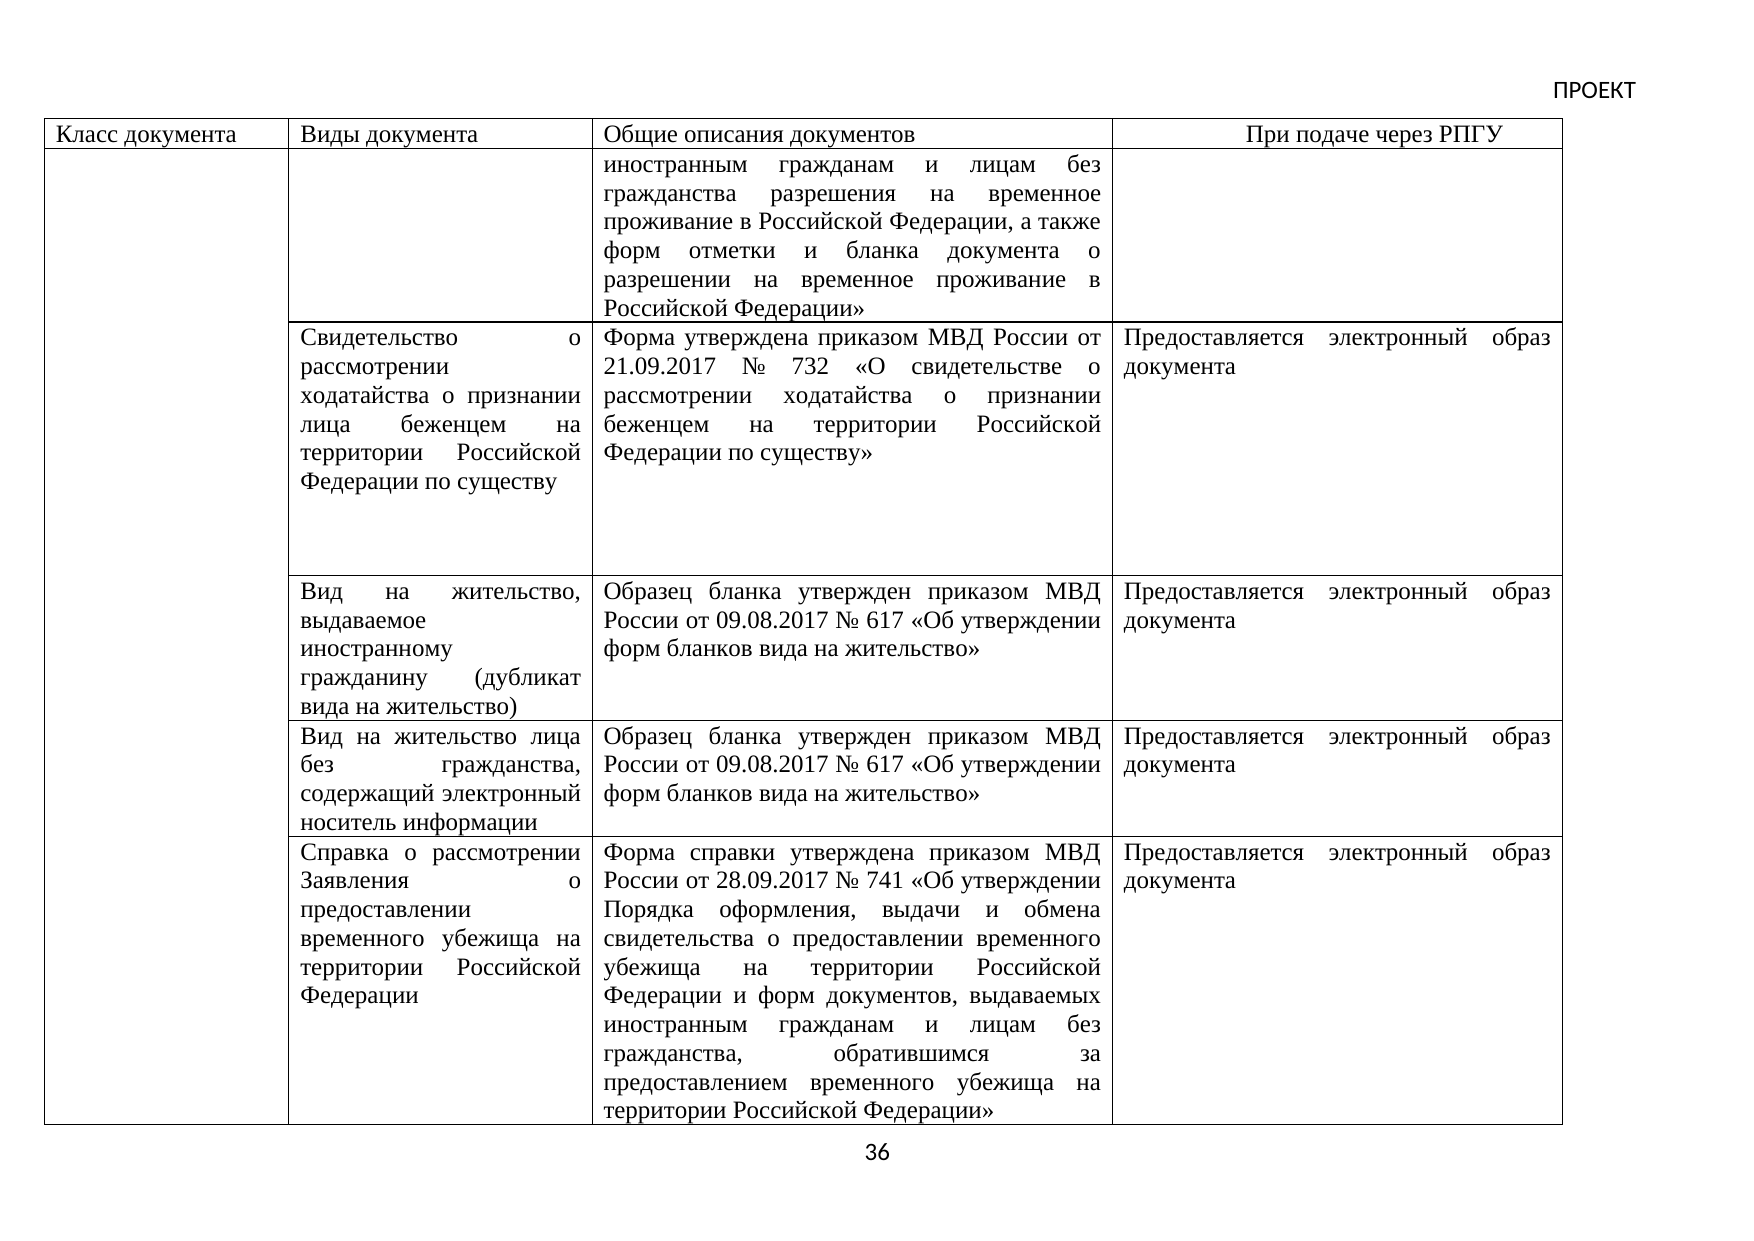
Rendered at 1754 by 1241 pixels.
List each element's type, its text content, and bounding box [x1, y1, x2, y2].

table_header Общие описания документов [593, 119, 1112, 148]
table_cell Форма утверждена приказом МВД России от 21.09.2017 № 732 «О свидетельстве о рассмотрении ходатайства о признании беженцем на территории Российской Федерации по существу» [593, 323, 1112, 575]
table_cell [289, 149, 592, 321]
table_cell Свидетельство о рассмотрении ходатайства о признании лица беженцем на территории Российской Федерации по существу [289, 323, 592, 575]
table_cell Предоставляется электронный образ документа [1113, 721, 1562, 836]
table_cell Предоставляется электронный образ документа [1113, 323, 1562, 575]
table_header Виды документа [289, 119, 592, 148]
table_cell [593, 149, 1112, 321]
table_cell Образец бланка утвержден приказом МВД России от 09.08.2017 № 617 «Об утверждении форм бланков вида на жительство» [593, 721, 1112, 836]
table_header Класс документа [45, 119, 288, 148]
table_cell Вид на жительство, выдаваемое иностранному гражданину (дубликат вида на жительство) [289, 576, 592, 720]
table_header При подаче через РПГУ [1113, 119, 1562, 148]
table_cell Вид на жительство лица без гражданства, содержащий электронный носитель информации [289, 721, 592, 836]
table_cell Справка о рассмотрении Заявления о предоставлении временного убежища на территории Российской Федерации [289, 837, 592, 1124]
table_cell Форма справки утверждена приказом МВД России от 28.09.2017 № 741 «Об утверждении Порядка оформления, выдачи и обмена свидетельства о предоставлении временного убежища на территории Российской Федерации и форм документов, выдаваемых иностранным гражданам и лицам без гражданства, обратившимся за предоставлением временного убежища на территории Российской Федерации» [593, 837, 1112, 1124]
table_cell Предоставляется электронный образ документа [1113, 576, 1562, 720]
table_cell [1113, 837, 1562, 1124]
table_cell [1113, 149, 1562, 321]
table_cell Образец бланка утвержден приказом МВД России от 09.08.2017 № 617 «Об утверждении форм бланков вида на жительство» [593, 576, 1112, 720]
